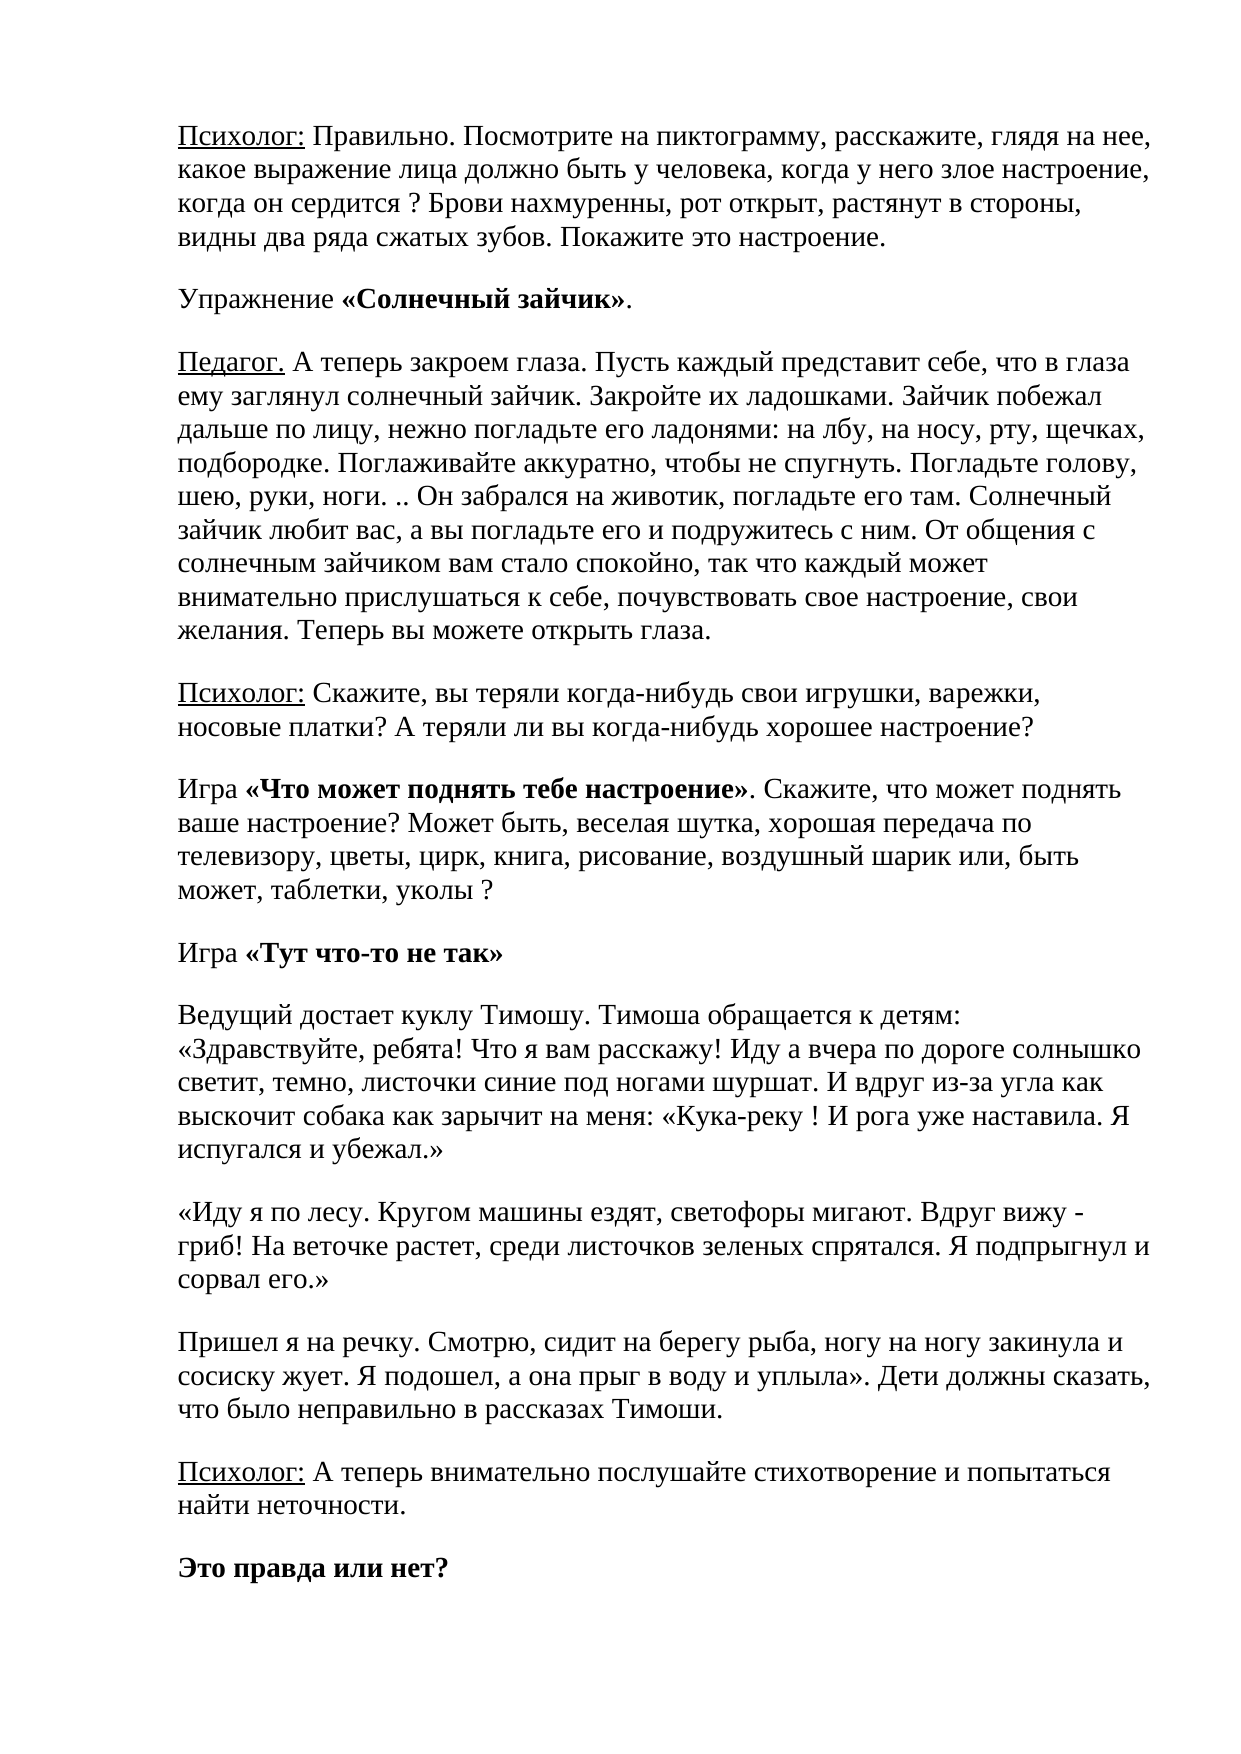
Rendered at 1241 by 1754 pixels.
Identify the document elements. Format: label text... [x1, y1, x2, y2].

text Упражнение «Солнечный зайчик». [177, 281, 1152, 315]
text Ведущий достает куклу Тимошу. Тимоша обращается к детям: «Здравствуйте, ребята! Что я вам расскажу! Иду а вчера по дороге солнышко светит, темно, листочки синие под ногами шуршат. И вдруг из-за угла как выскочит собака как зарычит на меня: «Кука-реку ! И рога уже наставила. Я испугался и убежал.» [177, 997, 1152, 1165]
text «Иду я по лесу. Кругом машины ездят, светофоры мигают. Вдруг вижу - гриб! На веточке растет, среди листочков зеленых спрятался. Я подпрыгнул и сорвал его.» [177, 1194, 1152, 1295]
text Педагог. А теперь закроем глаза. Пусть каждый представит себе, что в глаза ему заглянул солнечный зайчик. Закройте их ладошками. Зайчик побежал дальше по лицу, нежно погладьте его ладонями: на лбу, на носу, рту, щечках, подбородке. Поглаживайте аккуратно, чтобы не спугнуть. Погладьте голову, шею, руки, ноги. .. Он забрался на животик, погладьте его там. Солнечный зайчик любит вас, а вы погладьте его и подружитесь с ним. От общения с солнечным зайчиком вам стало спокойно, так что каждый может внимательно прислушаться к себе, почувствовать свое настроение, свои желания. Теперь вы можете открыть глаза. [177, 344, 1152, 646]
text Игра «Тут что-то не так» [177, 935, 1152, 968]
text Психолог: Правильно. Посмотрите на пиктограмму, расскажите, глядя на нее, какое выражение лица должно быть у человека, когда у него злое настроение, когда он сердится ? Брови нахмуренны, рот открыт, растянут в стороны, видны два ряда сжатых зубов. Покажите это настроение. [177, 118, 1152, 252]
text Это правда или нет? [177, 1550, 1152, 1584]
text Игра «Что может поднять тебе настроение». Скажите, что может поднять ваше настроение? Может быть, веселая шутка, хорошая передача по телевизору, цветы, цирк, книга, рисование, воздушный шарик или, быть может, таблетки, уколы ? [177, 771, 1152, 906]
text Пришел я на речку. Смотрю, сидит на берегу рыба, ногу на ногу закинула и сосиску жует. Я подошел, а она прыг в воду и уплыла». Дети должны сказать, что было неправильно в рассказах Тимоши. [177, 1324, 1152, 1425]
text Психолог: Скажите, вы теряли когда-нибудь свои игрушки, варежки, носовые платки? А теряли ли вы когда-нибудь хорошее настроение? [177, 675, 1152, 742]
text Психолог: А теперь внимательно послушайте стихотворение и попытаться найти неточности. [177, 1454, 1152, 1521]
